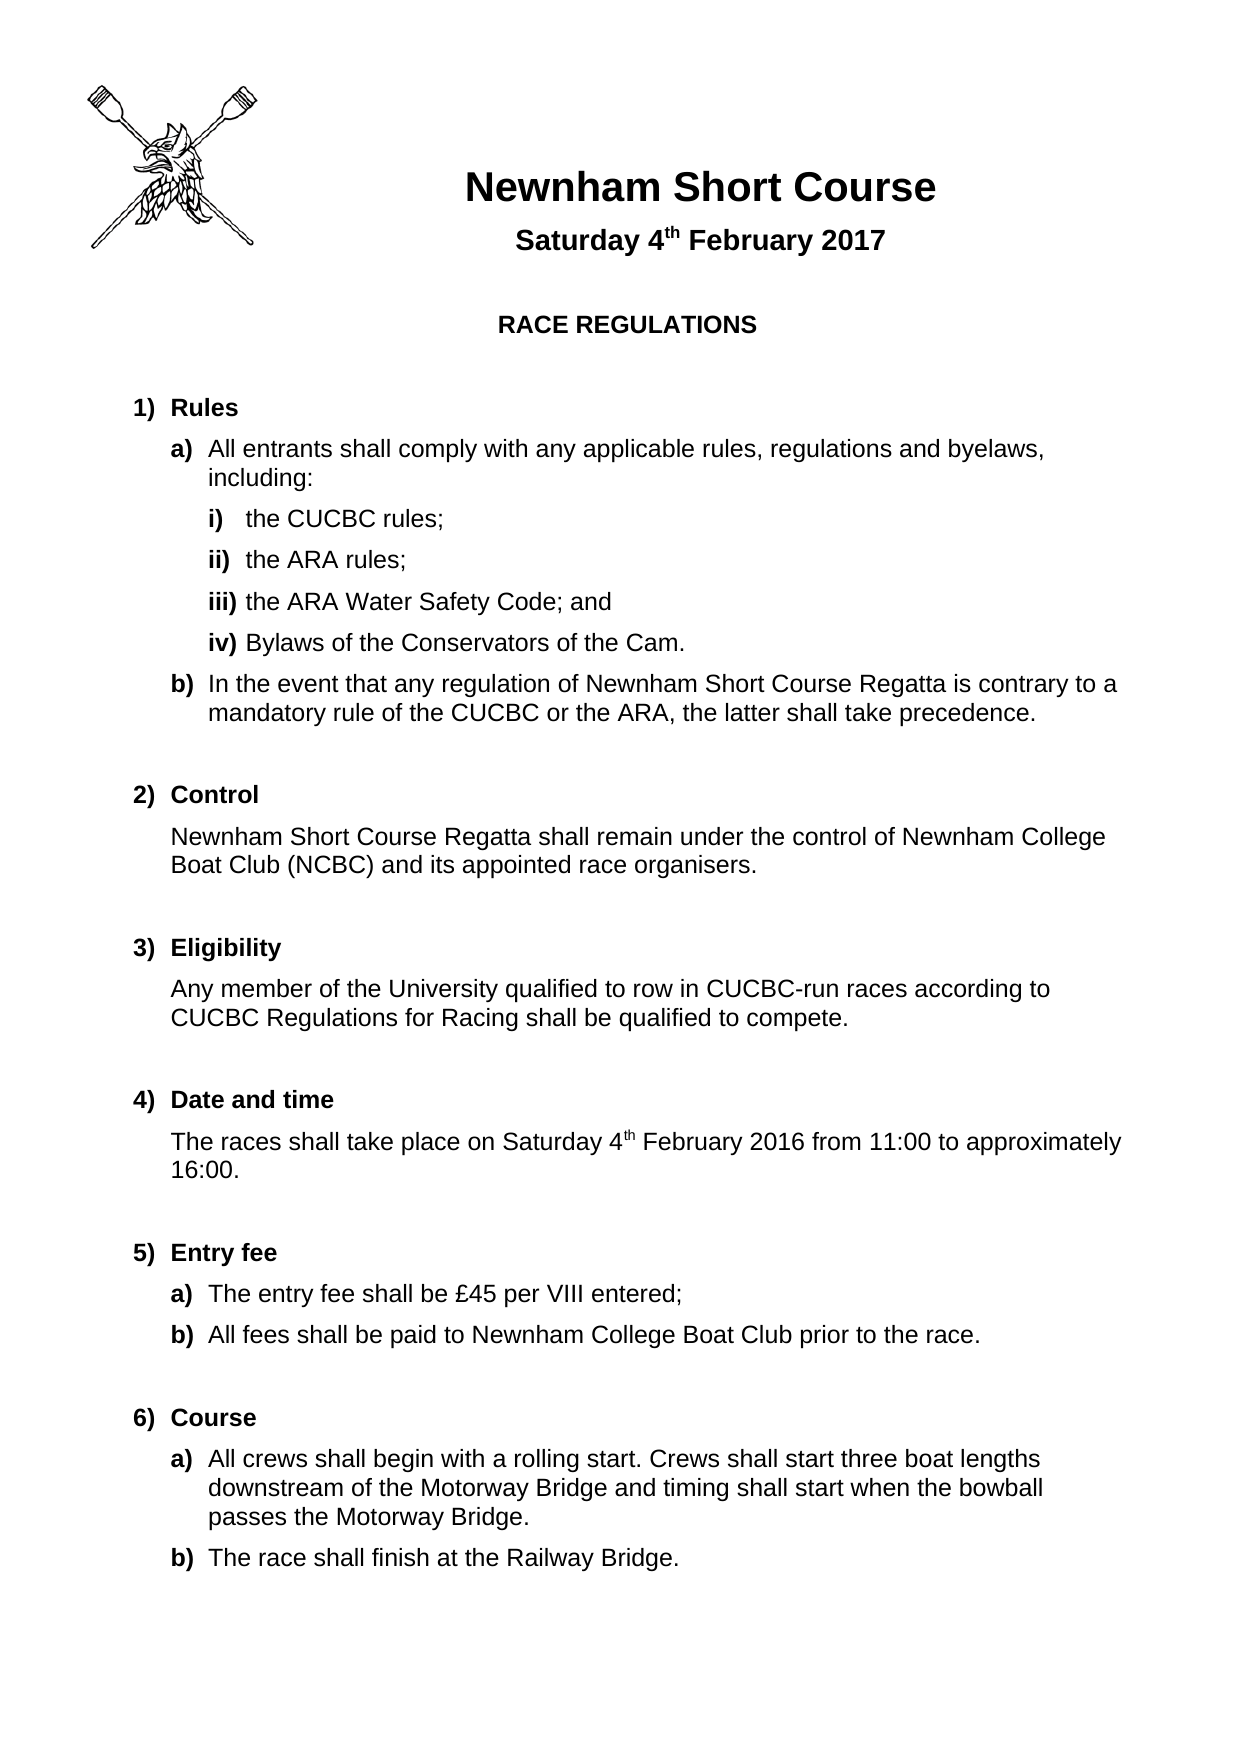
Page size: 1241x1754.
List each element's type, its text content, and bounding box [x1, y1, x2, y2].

list Date and time [133, 1085, 1122, 1114]
list the ARA Water Safety Code; and [208, 586, 1122, 615]
text RACE REGULATIONS [133, 310, 1122, 339]
list All crews shall begin with a rolling start. Crews shall start three boat lengths downstream of the Motorway Bridge and timing shall start when the bowball passes the Motorway Bridge. [170, 1444, 1122, 1530]
text Any member of the University qualified to row in CUCBC-run races according to CUCBC Regulations for Racing shall be qualified to compete. [170, 974, 1122, 1031]
list Control [133, 780, 1122, 809]
list The entry fee shall be £45 per VIII entered; [170, 1279, 1122, 1308]
picture [83, 72, 261, 261]
text Newnham Short Course [261, 162, 1122, 210]
list Rules [133, 393, 1122, 421]
list Eligibility [133, 933, 1122, 961]
list Course [133, 1403, 1122, 1431]
text Newnham Short Course Regatta shall remain under the control of Newnham College Boat Club (NCBC) and its appointed race organisers. [170, 821, 1122, 879]
text The races shall take place on Saturday 4th February 2016 from 11:00 to approximately 16:00. [170, 1126, 1122, 1184]
list In the event that any regulation of Newnham Short Course Regatta is contrary to a mandatory rule of the CUCBC or the ARA, the latter shall take precedence. [170, 669, 1122, 726]
list the CUCBC rules; [208, 504, 1122, 533]
list The race shall finish at the Railway Bridge. [170, 1543, 1122, 1571]
list Bylaws of the Conservators of the Cam. [208, 628, 1122, 656]
list All fees shall be paid to Newnham College Boat Club prior to the race. [170, 1320, 1122, 1349]
text Saturday 4th February 2017 [261, 223, 1122, 256]
list All entrants shall comply with any applicable rules, regulations and byelaws, including: [170, 434, 1122, 491]
list Entry fee [133, 1238, 1122, 1266]
list the ARA rules; [208, 545, 1122, 574]
